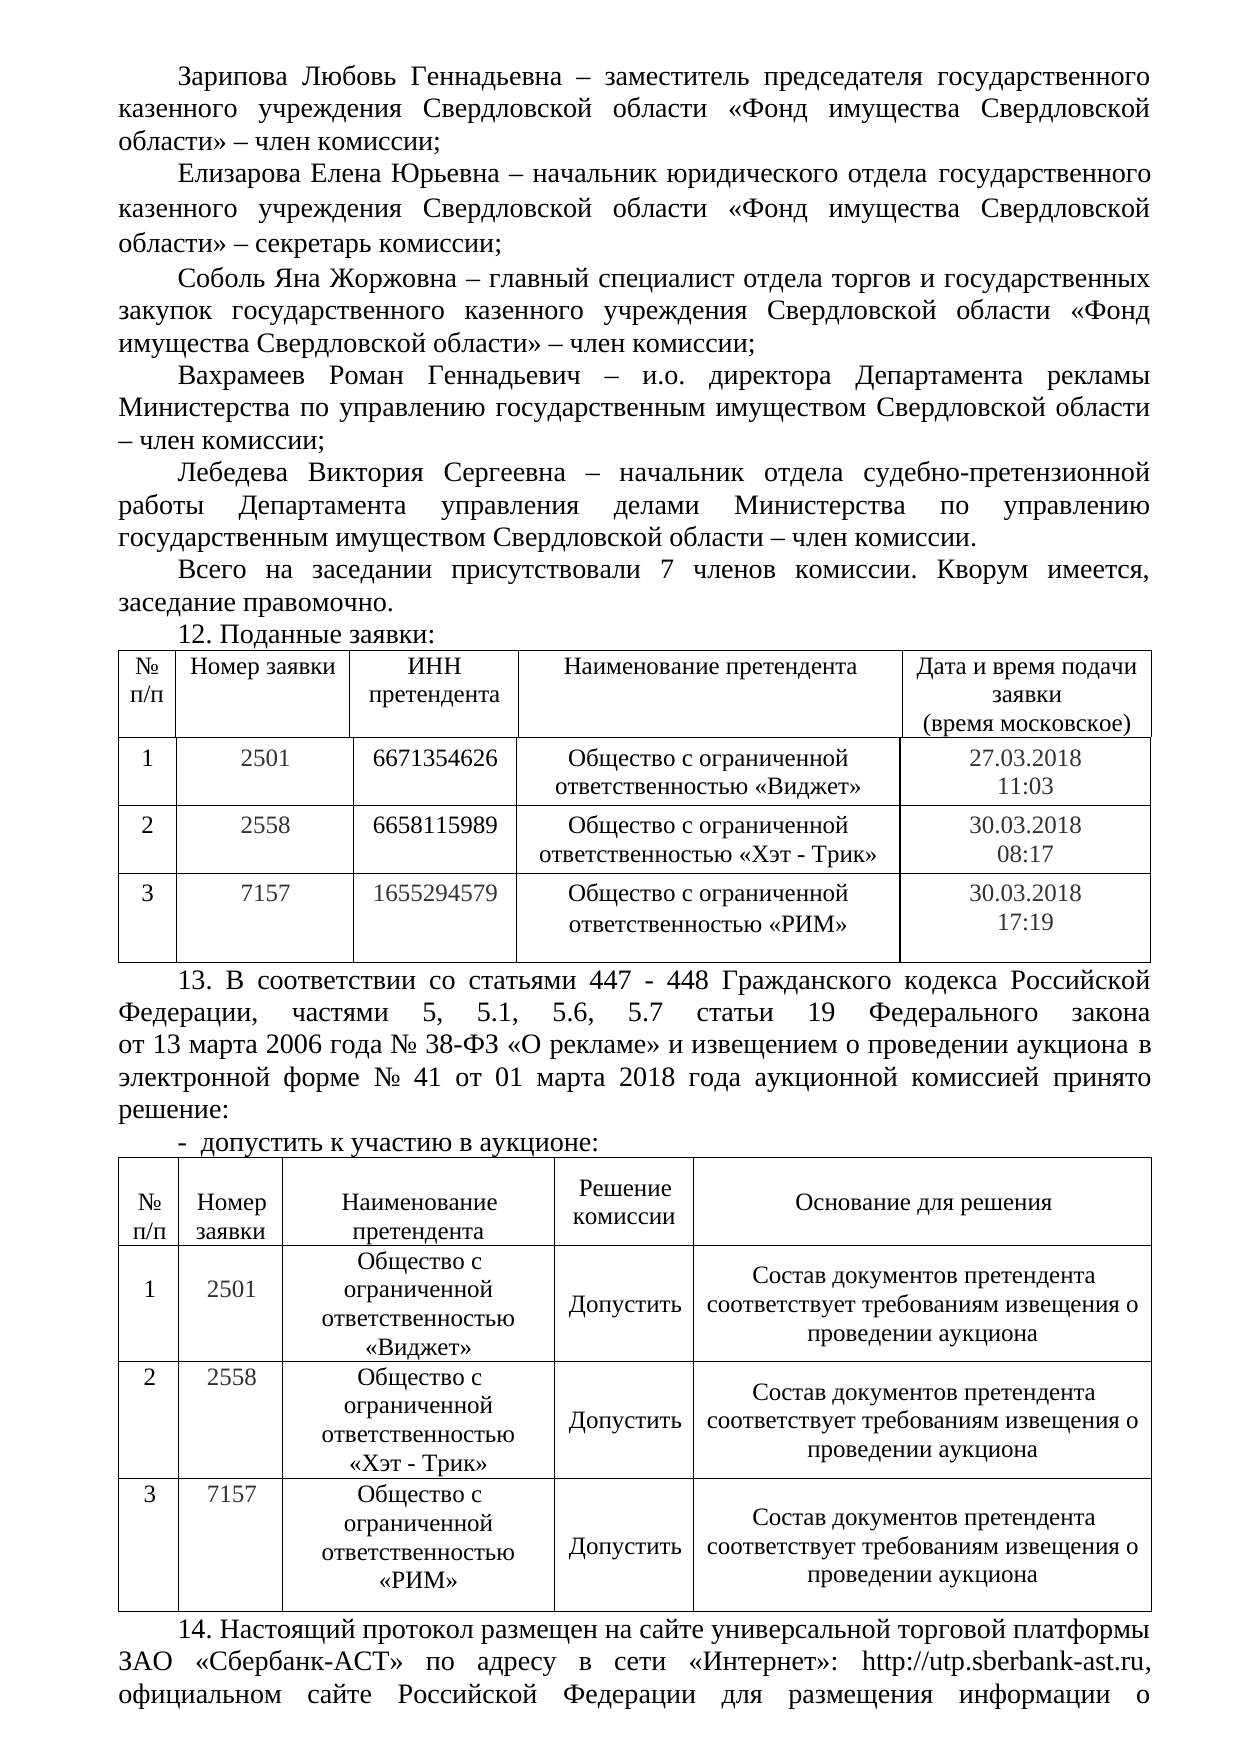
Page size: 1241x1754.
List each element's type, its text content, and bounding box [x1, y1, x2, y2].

table_cell Состав документов претендента соответствует требованиям извещения о проведении аукциона [694, 1246, 1151, 1361]
text 12. Поданные заявки: [118, 617, 1152, 650]
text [118, 1612, 1152, 1709]
table_cell 30.03.2018 17:19 [901, 874, 1150, 962]
table_cell Состав документов претендента соответствует требованиям извещения о проведении аукциона [694, 1362, 1151, 1478]
table_header Наименование претендента [283, 1158, 554, 1245]
text 13. В соответствии со статьями 447 - 448 Гражданского кодекса Российской Федерации, частями 5, 5.1, 5.6, 5.7 статьи 19 Федерального закона от 13 марта 2006 года № 38-ФЗ «О рекламе» и извещением о проведении аукциона в электронной форме № 41 от 01 марта 2018 года аукционной комиссией принято решение: [118, 963, 1152, 1125]
table_cell 6658115989 [354, 806, 516, 873]
table_cell 1 [119, 1246, 178, 1361]
text Соболь Яна Жоржовна – главный специалист отдела торгов и государственных закупок государственного казенного учреждения Свердловской области «Фонд имущества Свердловской области» – член комиссии; [118, 261, 1152, 358]
table_cell Общество с ограниченной ответственностью «РИМ» [517, 874, 899, 962]
table_cell 3 [119, 1479, 178, 1611]
table_header 2501 [177, 738, 353, 805]
table_header ИНН претендента [350, 651, 518, 737]
table_cell 3 [119, 874, 176, 962]
table_cell 2501 [179, 1246, 282, 1361]
table_header Наименование претендента [519, 651, 902, 737]
table_header № п/п [119, 651, 175, 737]
table_cell 2 [119, 806, 176, 873]
table_header Номер заявки [176, 651, 349, 737]
table_header Дата и время подачи заявки (время московское) [903, 651, 1151, 737]
table_cell 1655294579 [354, 874, 516, 962]
table_cell 30.03.2018 08:17 [901, 806, 1150, 873]
table_cell 7157 [179, 1479, 282, 1611]
table_cell Общество с ограниченной ответственностью «Виджет» [283, 1246, 554, 1361]
table_cell Общество с ограниченной ответственностью «Хэт - Трик» [517, 806, 899, 873]
table_cell Общество с ограниченной ответственностью «Хэт - Трик» [283, 1362, 554, 1478]
table_header Решение комиссии [555, 1158, 693, 1245]
table_cell Состав документов претендента соответствует требованиям извещения о проведении аукциона [694, 1479, 1151, 1611]
table_cell 7157 [177, 874, 353, 962]
table_cell Допустить [555, 1479, 693, 1611]
text Вахрамеев Роман Геннадьевич – и.о. директора Департамента рекламы Министерства по управлению государственным имуществом Свердловской области – член комиссии; [118, 358, 1152, 455]
table_header 6671354626 [354, 738, 516, 805]
table_cell 2 [119, 1362, 178, 1478]
text - допустить к участию в аукционе: [118, 1125, 1152, 1157]
text Лебедева Виктория Сергеевна – начальник отдела судебно-претензионной работы Департамента управления делами Министерства по управлению государственным имуществом Свердловской области – член комиссии. [118, 455, 1152, 552]
table_cell 2558 [179, 1362, 282, 1478]
table_header 1 [119, 738, 176, 805]
table_cell Общество с ограниченной ответственностью «РИМ» [283, 1479, 554, 1611]
text Елизарова Елена Юрьевна – начальник юридического отдела государственного казенного учреждения Свердловской области «Фонд имущества Свердловской области» – секретарь комиссии; [118, 156, 1152, 258]
text Зарипова Любовь Геннадьевна – заместитель председателя государственного казенного учреждения Свердловской области «Фонд имущества Свердловской области» – член комиссии; [118, 59, 1152, 156]
table_header № п/п [119, 1158, 178, 1245]
table_header Основание для решения [694, 1158, 1151, 1245]
table_cell Допустить [555, 1362, 693, 1478]
table_header Общество с ограниченной ответственностью «Виджет» [517, 738, 899, 805]
table_header Номер заявки [179, 1158, 282, 1245]
text Всего на заседании присутствовали 7 членов комиссии. Кворум имеется, заседание правомочно. [118, 552, 1152, 617]
table_cell 2558 [177, 806, 353, 873]
table_cell Допустить [555, 1246, 693, 1361]
table_header 27.03.2018 11:03 [901, 738, 1150, 805]
